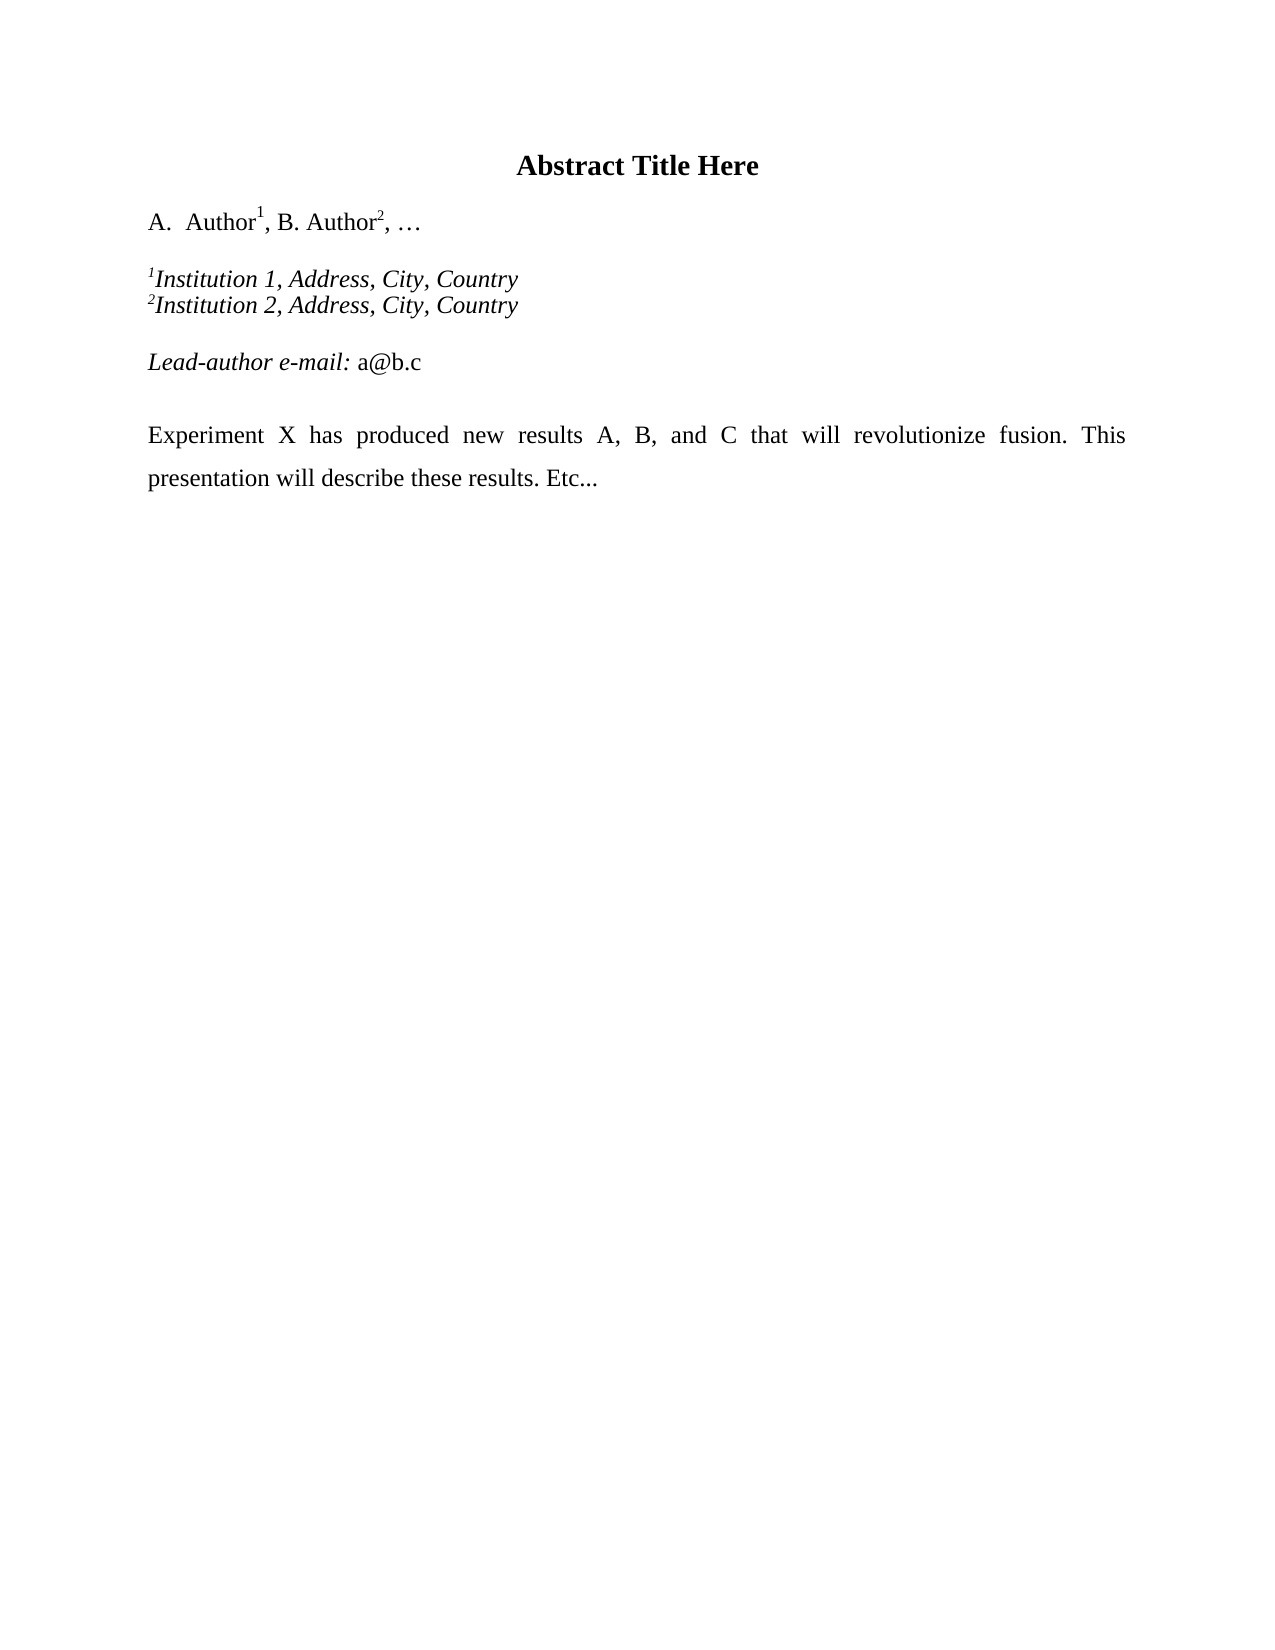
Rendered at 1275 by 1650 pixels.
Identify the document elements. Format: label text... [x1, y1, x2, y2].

text 2Institution 2, Address, City, Country [148, 292, 1139, 319]
list Author1, B. Author2, … [148, 206, 1139, 237]
text 1Institution 1, Address, City, Country [148, 266, 1139, 292]
text Abstract Title Here [135, 148, 1139, 181]
text Lead-author e-mail: a@b.c [148, 346, 1139, 377]
text Experiment X has produced new results A, B, and C that will revolutionize fusion. This presentation will describe these results. Etc... [148, 420, 1128, 492]
